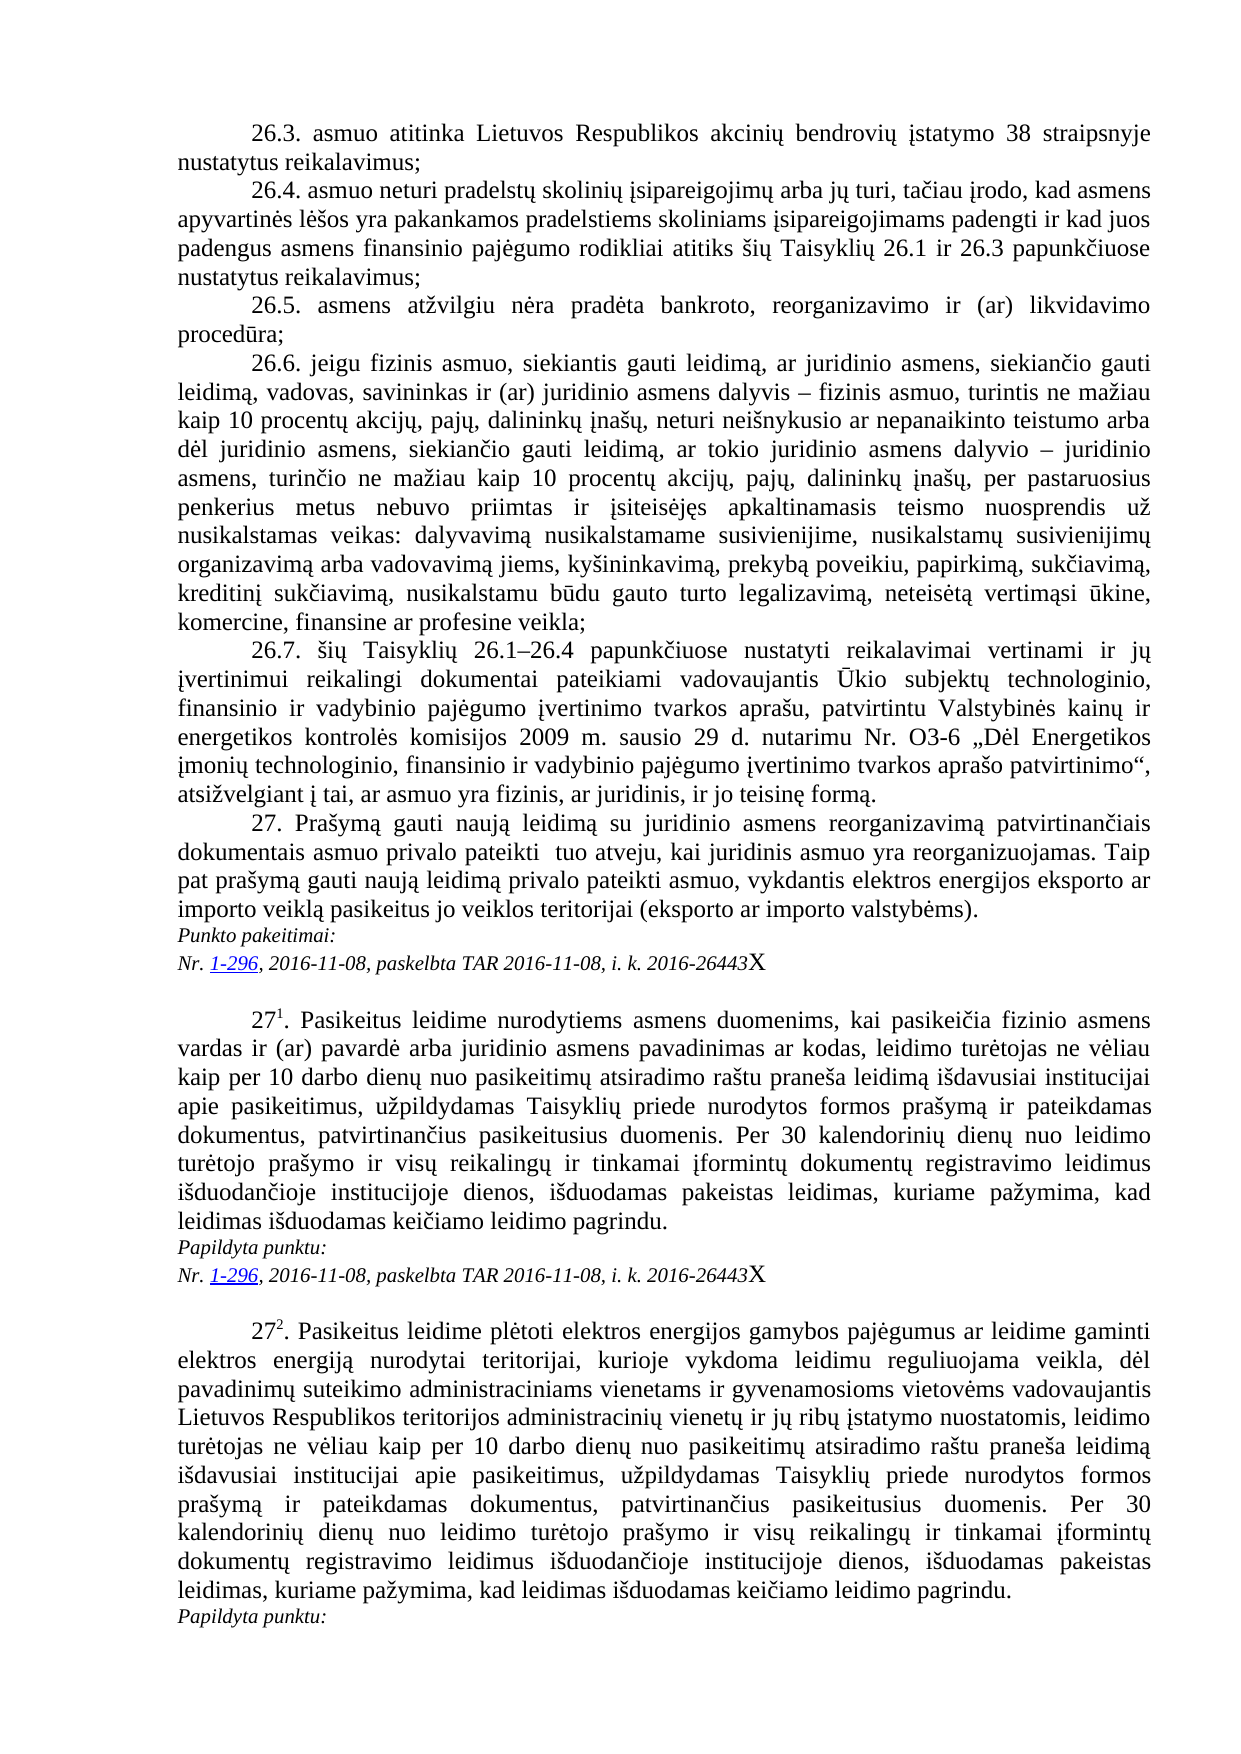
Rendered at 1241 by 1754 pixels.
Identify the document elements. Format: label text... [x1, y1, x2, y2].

text 272. Pasikeitus leidime plėtoti elektros energijos gamybos pajėgumus ar leidime gaminti elektros energiją nurodytai teritorijai, kurioje vykdoma leidimu reguliuojama veikla, dėl pavadinimų suteikimo administraciniams vienetams ir gyvenamosioms vietovėms vadovaujantis Lietuvos Respublikos teritorijos administracinių vienetų ir jų ribų įstatymo nuostatomis, leidimo turėtojas ne vėliau kaip per 10 darbo dienų nuo pasikeitimų atsiradimo raštu praneša leidimą išdavusiai institucijai apie pasikeitimus, užpildydamas Taisyklių priede nurodytos formos prašymą ir pateikdamas dokumentus, patvirtinančius pasikeitusius duomenis. Per 30 kalendorinių dienų nuo leidimo turėtojo prašymo ir visų reikalingų ir tinkamai įformintų dokumentų registravimo leidimus išduodančioje institucijoje dienos, išduodamas pakeistas leidimas, kuriame pažymima, kad leidimas išduodamas keičiamo leidimo pagrindu. [177, 1316, 1152, 1604]
text 26.4. asmuo neturi pradelstų skolinių įsipareigojimų arba jų turi, tačiau įrodo, kad asmens apyvartinės lėšos yra pakankamos pradelstiems skoliniams įsipareigojimams padengti ir kad juos padengus asmens finansinio pajėgumo rodikliai atitiks šių Taisyklių 26.1 ir 26.3 papunkčiuose nustatytus reikalavimus; [177, 176, 1152, 291]
text 271. Pasikeitus leidime nurodytiems asmens duomenims, kai pasikeičia fizinio asmens vardas ir (ar) pavardė arba juridinio asmens pavadinimas ar kodas, leidimo turėtojas ne vėliau kaip per 10 darbo dienų nuo pasikeitimų atsiradimo raštu praneša leidimą išdavusiai institucijai apie pasikeitimus, užpildydamas Taisyklių priede nurodytos formos prašymą ir pateikdamas dokumentus, patvirtinančius pasikeitusius duomenis. Per 30 kalendorinių dienų nuo leidimo turėtojo prašymo ir visų reikalingų ir tinkamai įformintų dokumentų registravimo leidimus išduodančioje institucijoje dienos, išduodamas pakeistas leidimas, kuriame pažymima, kad leidimas išduodamas keičiamo leidimo pagrindu. [177, 1005, 1152, 1235]
text 26.3. asmuo atitinka Lietuvos Respublikos akcinių bendrovių įstatymo 38 straipsnyje nustatytus reikalavimus; [177, 118, 1152, 176]
text 27. Prašymą gauti naują leidimą su juridinio asmens reorganizavimą patvirtinančiais dokumentais asmuo privalo pateikti tuo atveju, kai juridinis asmuo yra reorganizuojamas. Taip pat prašymą gauti naują leidimą privalo pateikti asmuo, vykdantis elektros energijos eksporto ar importo veiklą pasikeitus jo veiklos teritorijai (eksporto ar importo valstybėms). [177, 808, 1152, 923]
text 26.6. jeigu fizinis asmuo, siekiantis gauti leidimą, ar juridinio asmens, siekiančio gauti leidimą, vadovas, savininkas ir (ar) juridinio asmens dalyvis – fizinis asmuo, turintis ne mažiau kaip 10 procentų akcijų, pajų, dalininkų įnašų, neturi neišnykusio ar nepanaikinto teistumo arba dėl juridinio asmens, siekiančio gauti leidimą, ar tokio juridinio asmens dalyvio – juridinio asmens, turinčio ne mažiau kaip 10 procentų akcijų, pajų, dalininkų įnašų, per pastaruosius penkerius metus nebuvo priimtas ir įsiteisėjęs apkaltinamasis teismo nuosprendis už nusikalstamas veikas: dalyvavimą nusikalstamame susivienijime, nusikalstamų susivienijimų organizavimą arba vadovavimą jiems, kyšininkavimą, prekybą poveikiu, papirkimą, sukčiavimą, kreditinį sukčiavimą, nusikalstamu būdu gauto turto legalizavimą, neteisėtą vertimąsi ūkine, komercine, finansine ar profesine veikla; [177, 348, 1152, 636]
text 26.5. asmens atžvilgiu nėra pradėta bankroto, reorganizavimo ir (ar) likvidavimo procedūra; [177, 291, 1152, 348]
text 26.7. šių Taisyklių 26.1–26.4 papunkčiuose nustatyti reikalavimai vertinami ir jų įvertinimui reikalingi dokumentai pateikiami vadovaujantis Ūkio subjektų technologinio, finansinio ir vadybinio pajėgumo įvertinimo tvarkos aprašu, patvirtintu Valstybinės kainų ir energetikos kontrolės komisijos 2009 m. sausio 29 d. nutarimu Nr. O3-6 „Dėl Energetikos įmonių technologinio, finansinio ir vadybinio pajėgumo įvertinimo tvarkos aprašo patvirtinimo“, atsižvelgiant į tai, ar asmuo yra fizinis, ar juridinis, ir jo teisinę formą. [177, 636, 1152, 808]
